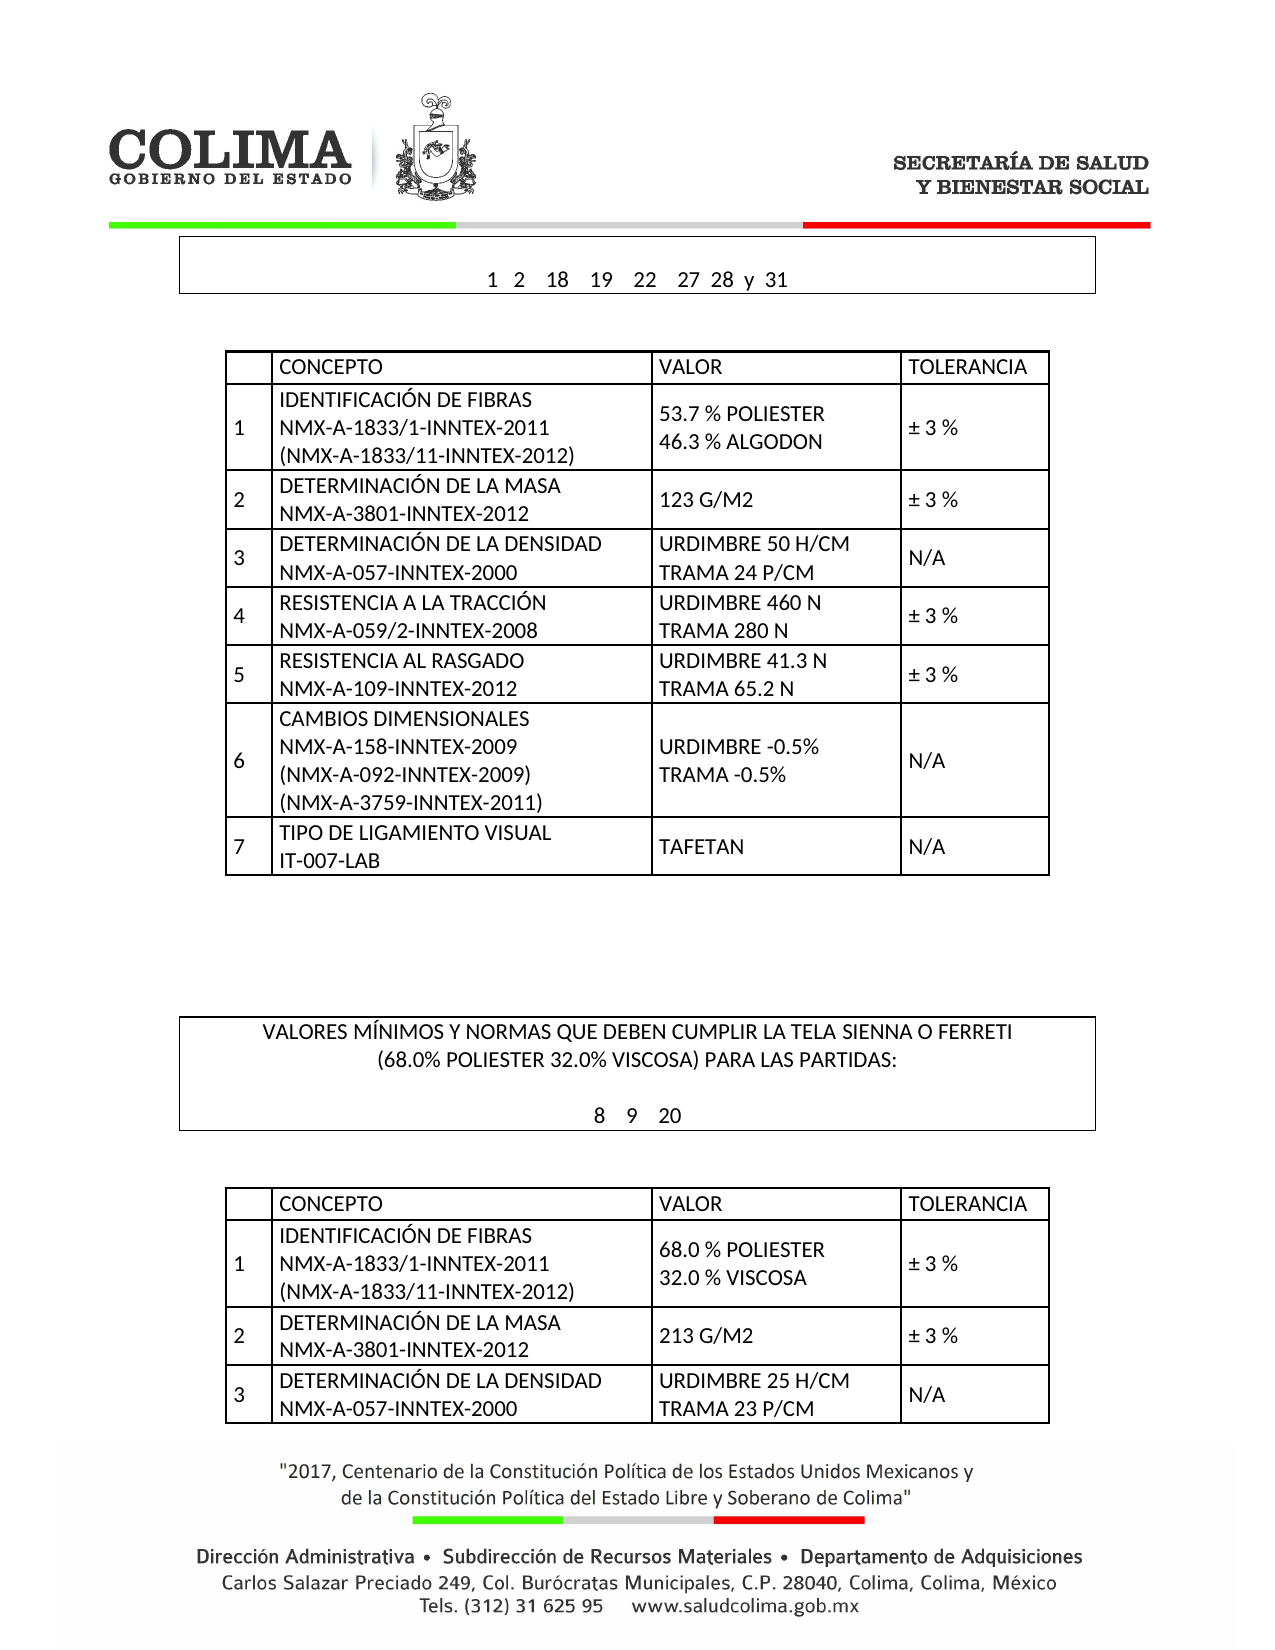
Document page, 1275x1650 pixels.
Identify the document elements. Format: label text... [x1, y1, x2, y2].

table_cell 2 [227, 1308, 271, 1364]
table_cell 1 [227, 1221, 271, 1306]
table_cell 7 [227, 818, 271, 874]
table_cell N/A [902, 704, 1048, 816]
table_cell ± 3 % [902, 1221, 1048, 1306]
table_cell 2 [227, 471, 271, 527]
table_cell URDIMBRE 50 H/CM TRAMA 24 P/CM [653, 530, 900, 586]
table_cell ± 3 % [902, 385, 1048, 469]
table_header TOLERANCIA [902, 1189, 1048, 1219]
table_header VALOR [653, 1189, 900, 1219]
table_cell URDIMBRE 460 N TRAMA 280 N [653, 588, 900, 644]
table_cell DETERMINACIÓN DE LA DENSIDAD NMX-A-057-INNTEX-2000 [273, 530, 651, 586]
table_header VALORES MÍNIMOS Y NORMAS QUE DEBEN CUMPLIR LA TELA SIENNA O FERRETI (68.0% POLIESTER 32.0% VISCOSA) PARA LAS PARTIDAS: 8 9 20 [180, 1018, 1095, 1129]
table_cell 53.7 % POLIESTER 46.3 % ALGODON [653, 385, 900, 469]
table_header VALOR [653, 353, 900, 383]
table_cell TAFETAN [653, 818, 900, 874]
table_cell 3 [227, 530, 271, 586]
picture [0, 7, 1261, 238]
table_cell 3 [227, 1366, 271, 1422]
table_header [227, 1189, 271, 1219]
table_cell RESISTENCIA AL RASGADO NMX-A-109-INNTEX-2012 [273, 646, 651, 702]
picture [55, 1446, 1238, 1650]
table_cell N/A [902, 1366, 1048, 1422]
table_header CONCEPTO [273, 353, 651, 383]
table_cell DETERMINACIÓN DE LA MASA NMX-A-3801-INNTEX-2012 [273, 1308, 651, 1364]
table_cell ± 3 % [902, 1308, 1048, 1364]
table_cell IDENTIFICACIÓN DE FIBRAS NMX-A-1833/1-INNTEX-2011 (NMX-A-1833/11-INNTEX-2012) [273, 385, 651, 469]
table_cell DETERMINACIÓN DE LA MASA NMX-A-3801-INNTEX-2012 [273, 471, 651, 527]
table_cell IDENTIFICACIÓN DE FIBRAS NMX-A-1833/1-INNTEX-2011 (NMX-A-1833/11-INNTEX-2012) [273, 1221, 651, 1306]
table_cell ± 3 % [902, 588, 1048, 644]
table_cell URDIMBRE -0.5% TRAMA -0.5% [653, 704, 900, 816]
table_cell CAMBIOS DIMENSIONALES NMX-A-158-INNTEX-2009 (NMX-A-092-INNTEX-2009) (NMX-A-3759-INNTEX-2011) [273, 704, 651, 816]
table_cell ± 3 % [902, 471, 1048, 527]
table_cell URDIMBRE 25 H/CM TRAMA 23 P/CM [653, 1366, 900, 1422]
table_header CONCEPTO [273, 1189, 651, 1219]
table_cell TIPO DE LIGAMIENTO VISUAL IT-007-LAB [273, 818, 651, 874]
table_header TOLERANCIA [902, 353, 1048, 383]
table_cell RESISTENCIA A LA TRACCIÓN NMX-A-059/2-INNTEX-2008 [273, 588, 651, 644]
table_cell ± 3 % [902, 646, 1048, 702]
table_cell 213 G/M2 [653, 1308, 900, 1364]
table_cell 4 [227, 588, 271, 644]
table_cell DETERMINACIÓN DE LA DENSIDAD NMX-A-057-INNTEX-2000 [273, 1366, 651, 1422]
table_cell 123 G/M2 [653, 471, 900, 527]
table_cell 5 [227, 646, 271, 702]
table_header [227, 353, 271, 383]
table_cell N/A [902, 818, 1048, 874]
table_cell N/A [902, 530, 1048, 586]
table_cell 1 [227, 385, 271, 469]
table_cell 6 [227, 704, 271, 816]
table_cell URDIMBRE 41.3 N TRAMA 65.2 N [653, 646, 900, 702]
table_cell 68.0 % POLIESTER 32.0 % VISCOSA [653, 1221, 900, 1306]
